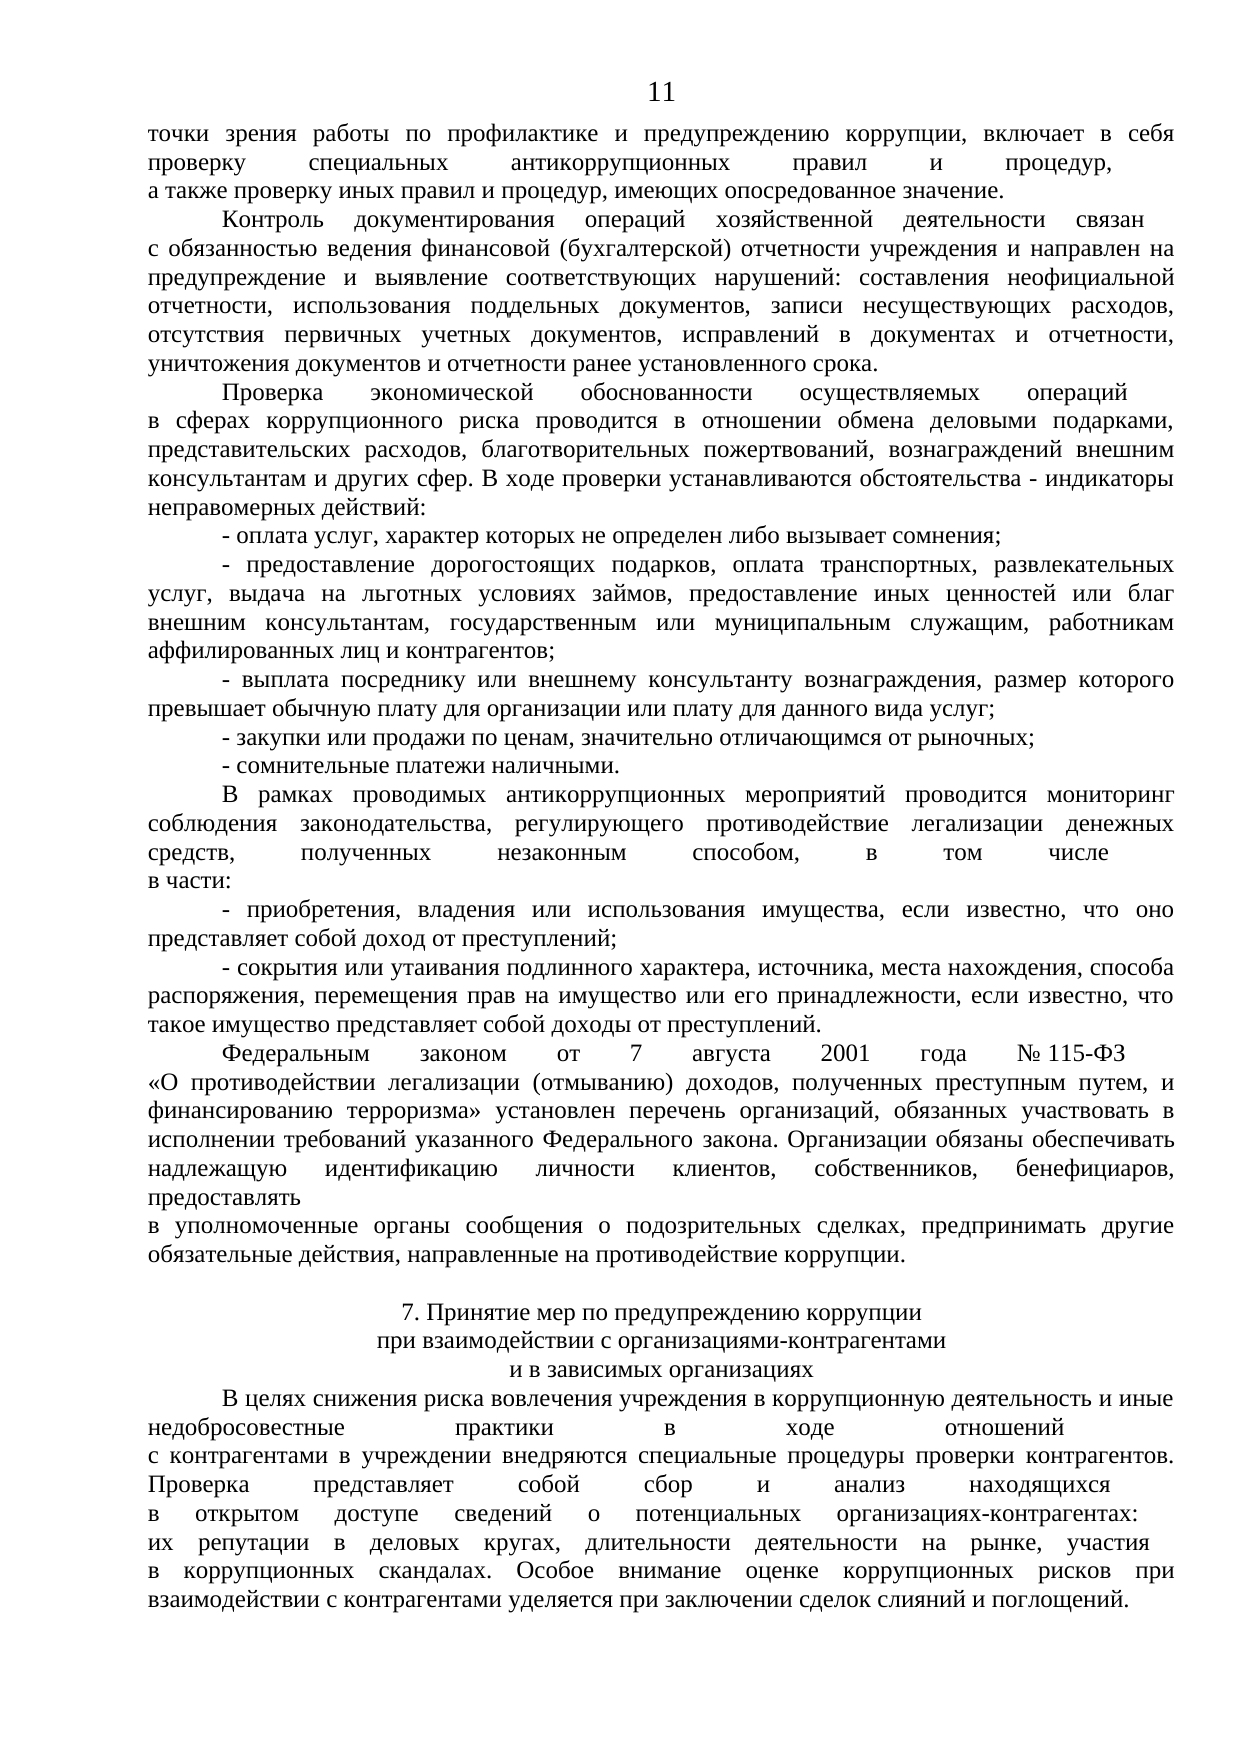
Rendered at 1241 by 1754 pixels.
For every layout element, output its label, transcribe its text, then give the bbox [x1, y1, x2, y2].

text Проверка экономической обоснованности осуществляемых операций в сферах коррупционного риска проводится в отношении обмена деловыми подарками, представительских расходов, благотворительных пожертвований, вознаграждений внешним консультантам и других сфер. В ходе проверки устанавливаются обстоятельства - индикаторы неправомерных действий: [148, 377, 1175, 521]
list 7. Принятие мер по предупреждению коррупции [148, 1297, 1175, 1326]
text при взаимодействии с организациями-контрагентами [148, 1326, 1175, 1354]
text В целях снижения риска вовлечения учреждения в коррупционную деятельность и иные недобросовестные практики в ходе отношений с контрагентами в учреждении внедряются специальные процедуры проверки контрагентов. Проверка представляет собой сбор и анализ находящихся в открытом доступе сведений о потенциальных организациях-контрагентах: их репутации в деловых кругах, длительности деятельности на рынке, участия в коррупционных скандалах. Особое внимание оценке коррупционных рисков при взаимодействии с контрагентами уделяется при заключении сделок слияний и поглощений. [148, 1383, 1175, 1613]
text - приобретения, владения или использования имущества, если известно, что оно представляет собой доход от преступлений; [148, 894, 1175, 952]
text В рамках проводимых антикоррупционных мероприятий проводится мониторинг соблюдения законодательства, регулирующего противодействие легализации денежных средств, полученных незаконным способом, в том числе в части: [148, 779, 1175, 894]
text - предоставление дорогостоящих подарков, оплата транспортных, развлекательных услуг, выдача на льготных условиях займов, предоставление иных ценностей или благ внешним консультантам, государственным или муниципальным служащим, работникам аффилированных лиц и контрагентов; [148, 549, 1175, 664]
text - сокрытия или утаивания подлинного характера, источника, места нахождения, способа распоряжения, перемещения прав на имущество или его принадлежности, если известно, что такое имущество представляет собой доходы от преступлений. [148, 952, 1175, 1038]
text и в зависимых организациях [148, 1354, 1175, 1383]
text - сомнительные платежи наличными. [148, 751, 1175, 779]
text - выплата посреднику или внешнему консультанту вознаграждения, размер которого превышает обычную плату для организации или плату для данного вида услуг; [148, 664, 1175, 722]
text - оплата услуг, характер которых не определен либо вызывает сомнения; [148, 521, 1175, 549]
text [148, 118, 1175, 204]
text Контроль документирования операций хозяйственной деятельности связан с обязанностью ведения финансовой (бухгалтерской) отчетности учреждения и направлен на предупреждение и выявление соответствующих нарушений: составления неофициальной отчетности, использования поддельных документов, записи несуществующих расходов, отсутствия первичных учетных документов, исправлений в документах и отчетности, уничтожения документов и отчетности ранее установленного срока. [148, 204, 1175, 377]
text - закупки или продажи по ценам, значительно отличающимся от рыночных; [148, 722, 1175, 751]
text Федеральным законом от 7 августа 2001 года № 115-ФЗ «О противодействии легализации (отмыванию) доходов, полученных преступным путем, и финансированию терроризма» установлен перечень организаций, обязанных участвовать в исполнении требований указанного Федерального закона. Организации обязаны обеспечивать надлежащую идентификацию личности клиентов, собственников, бенефициаров, предоставлять в уполномоченные органы сообщения о подозрительных сделках, предпринимать другие обязательные действия, направленные на противодействие коррупции. [148, 1038, 1175, 1268]
